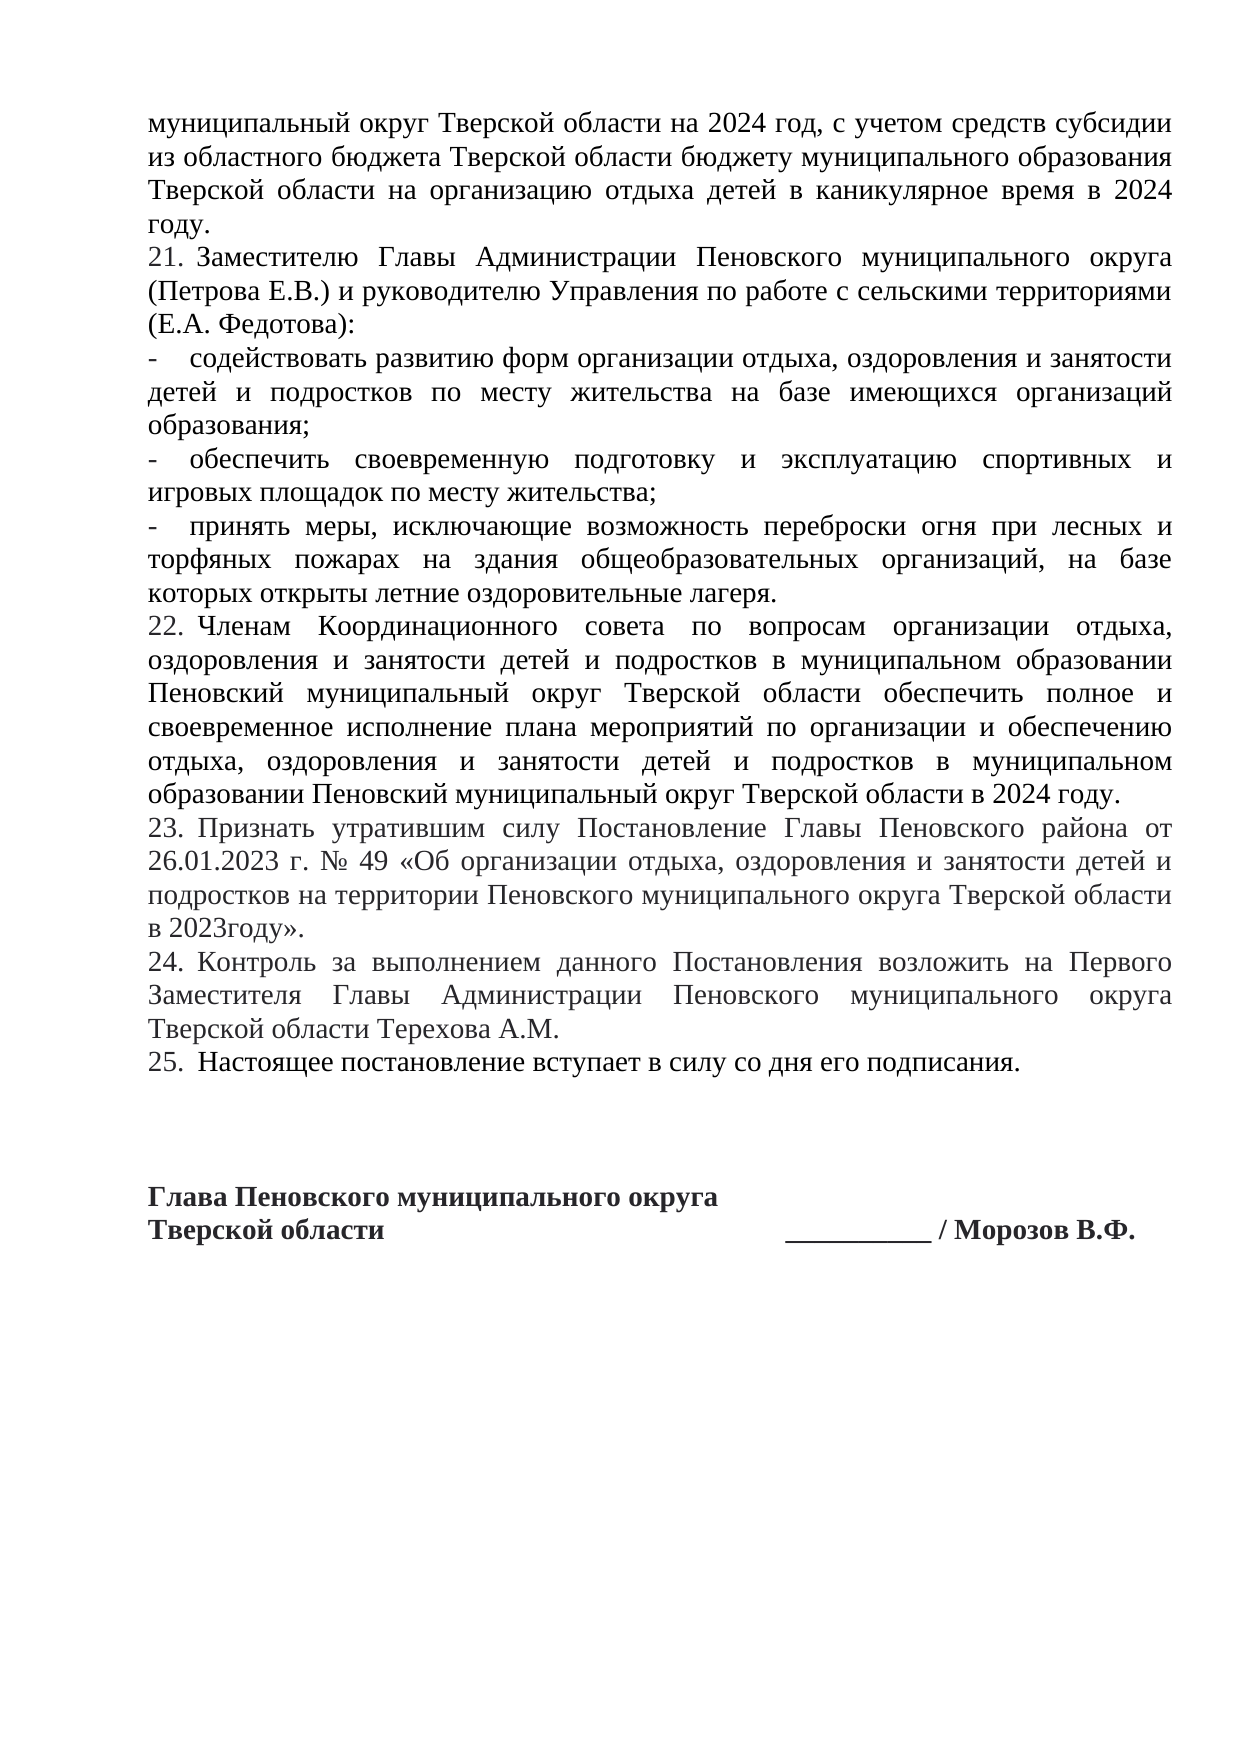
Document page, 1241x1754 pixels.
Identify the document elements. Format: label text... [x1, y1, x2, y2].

list Признать утратившим силу Постановление Главы Пеновского района от 26.01.2023 г. № 49 «Об организации отдыха, оздоровления и занятости детей и подростков на территории Пеновского муниципального округа Тверской области в 2023году». [148, 810, 1173, 944]
list содействовать развитию форм организации отдыха, оздоровления и занятости детей и подростков по месту жительства на базе имеющихся организаций образования; [148, 340, 1173, 441]
list Членам Координационного совета по вопросам организации отдыха, оздоровления и занятости детей и подростков в муниципальном образовании Пеновский муниципальный округ Тверской области обеспечить полное и своевременное исполнение плана мероприятий по организации и обеспечению отдыха, оздоровления и занятости детей и подростков в муниципальном образовании Пеновский муниципальный округ Тверской области в 2024 году. [148, 608, 1173, 810]
list принять меры, исключающие возможность переброски огня при лесных и торфяных пожарах на здания общеобразовательных организаций, на базе которых открыты летние оздоровительные лагеря. [148, 508, 1173, 608]
list Контроль за выполнением данного Постановления возложить на Первого Заместителя Главы Администрации Пеновского муниципального округа Тверской области Терехова А.М. [148, 944, 1173, 1044]
list обеспечить своевременную подготовку и эксплуатацию спортивных и игровых площадок по месту жительства; [148, 441, 1173, 508]
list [148, 105, 1173, 239]
list Настоящее постановление вступает в силу со дня его подписания. [148, 1044, 1173, 1078]
text Тверской области __________ / Морозов В.Ф. [148, 1212, 1173, 1246]
list Заместителю Главы Администрации Пеновского муниципального округа (Петрова Е.В.) и руководителю Управления по работе с сельскими территориями (Е.А. Федотова): [148, 239, 1173, 340]
text Глава Пеновского муниципального округа [148, 1179, 1173, 1212]
